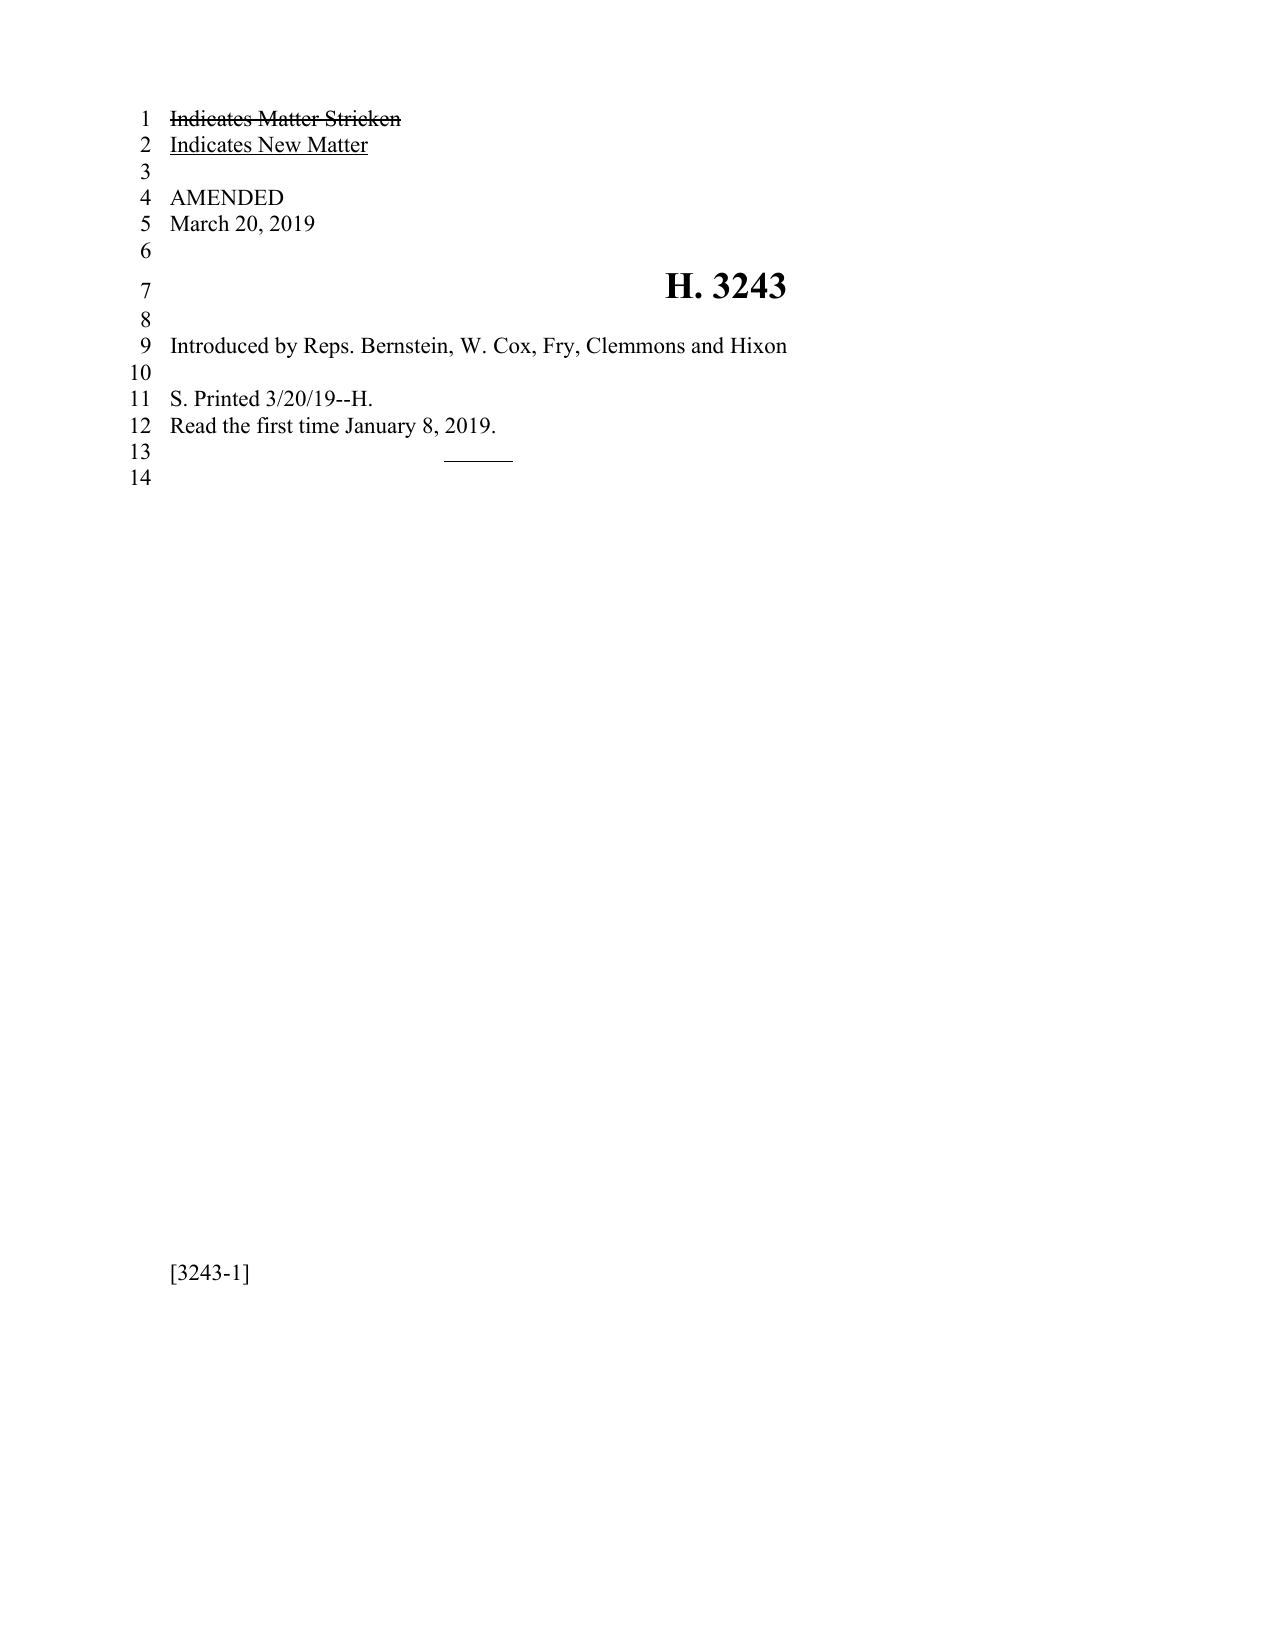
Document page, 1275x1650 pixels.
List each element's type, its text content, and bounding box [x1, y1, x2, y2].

text S. Printed 3/20/19--H. [169, 385, 787, 412]
text Indicates New Matter [169, 131, 787, 158]
text Indicates Matter Stricken [169, 105, 787, 131]
text Read the first time January 8, 2019. [169, 412, 787, 438]
text Introduced by Reps. Bernstein, W. Cox, Fry, Clemmons and Hixon [169, 333, 787, 359]
text March 20, 2019 [169, 210, 787, 237]
text H. 3243 [169, 263, 787, 306]
text AMENDED [169, 184, 787, 210]
